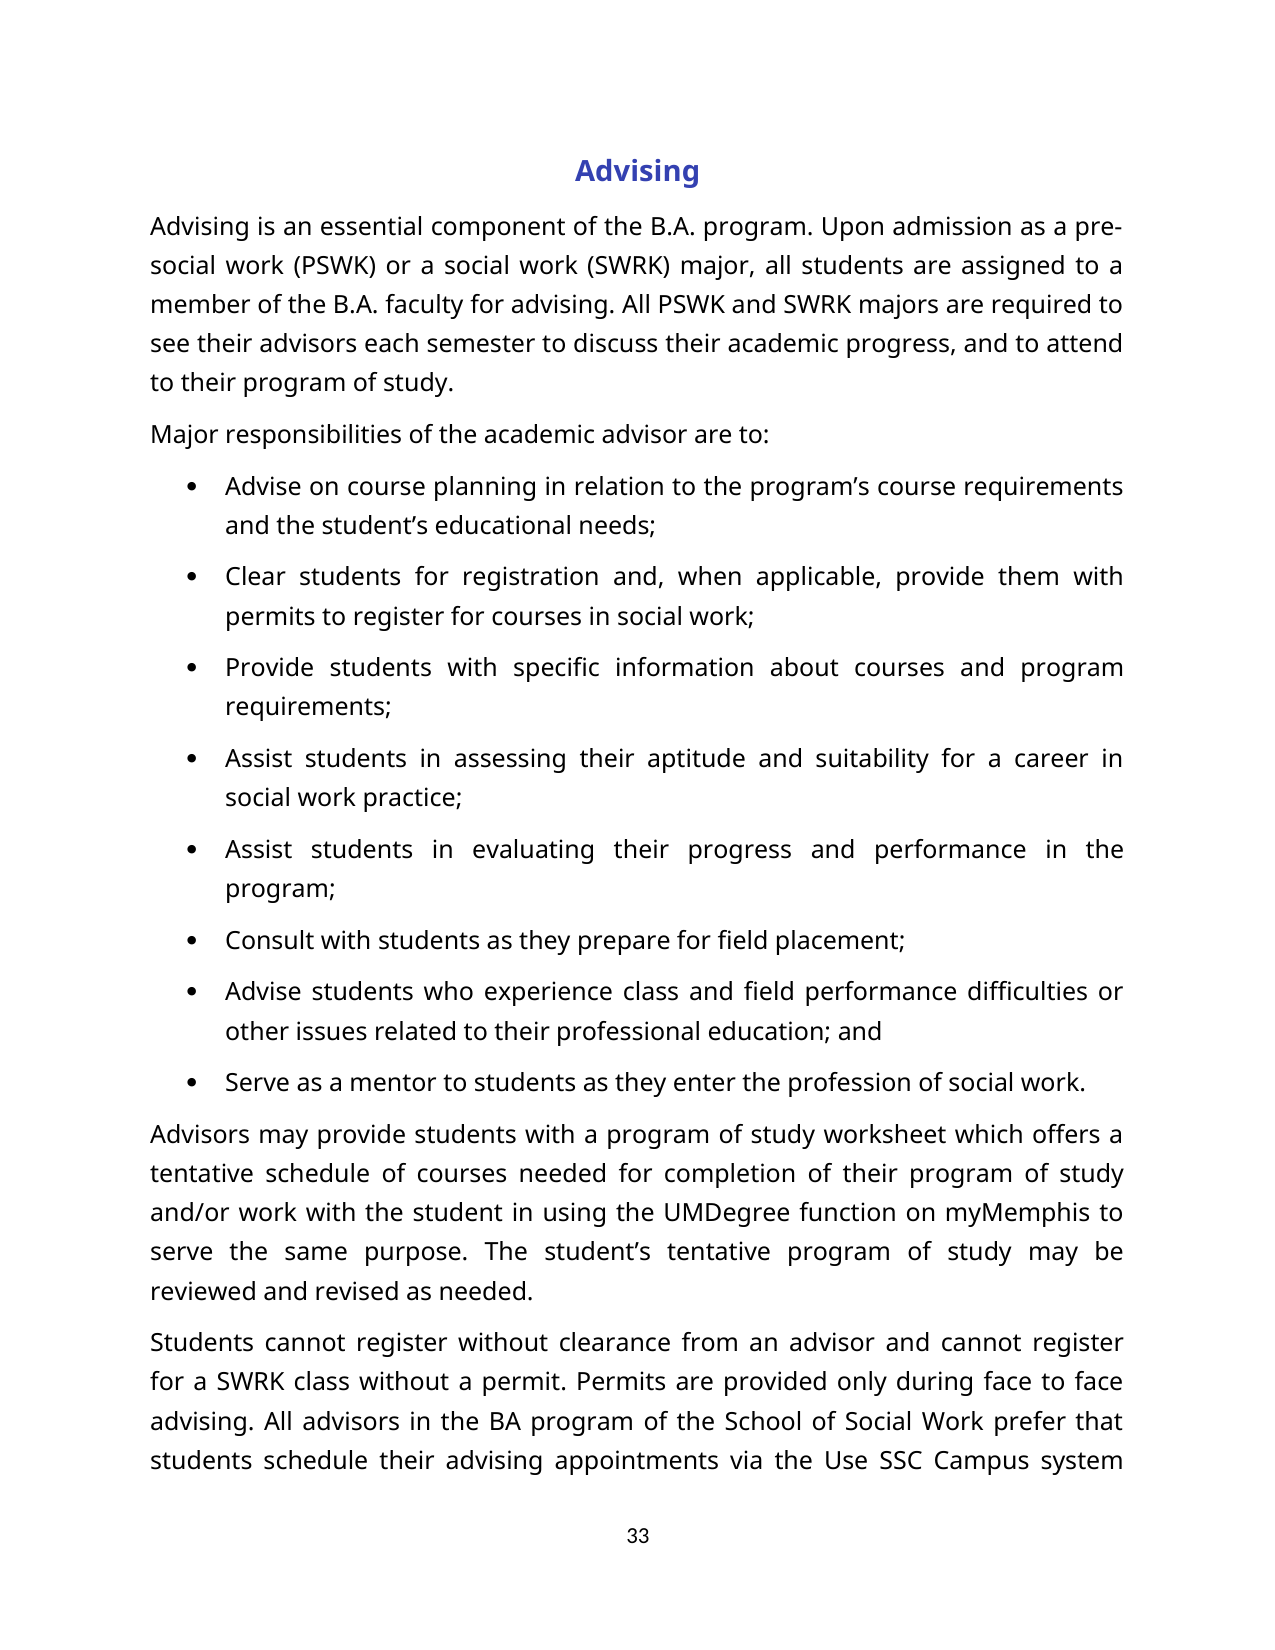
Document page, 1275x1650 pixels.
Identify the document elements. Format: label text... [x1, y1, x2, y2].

list Clear students for registration and, when applicable, provide them with permits to register for courses in social work; [187, 559, 1125, 632]
list Assist students in evaluating their progress and performance in the program; [187, 831, 1125, 905]
text Advising [150, 150, 1125, 190]
text Major responsibilities of the academic advisor are to: [150, 416, 1125, 451]
text Advisors may provide students with a program of study worksheet which offers a tentative schedule of courses needed for completion of their program of study and/or work with the student in using the UMDegree function on myMemphis to serve the same purpose. The student’s tentative program of study may be reviewed and revised as needed. [150, 1116, 1125, 1307]
text Advising is an essential component of the B.A. program. Upon admission as a pre-social work (PSWK) or a social work (SWRK) major, all students are assigned to a member of the B.A. faculty for advising. All PSWK and SWRK majors are required to see their advisors each semester to discuss their academic progress, and to attend to their program of study. [150, 208, 1125, 399]
list Consult with students as they prepare for field placement; [187, 922, 1125, 956]
list Provide students with specific information about courses and program requirements; [187, 650, 1125, 723]
list Advise students who experience class and field performance difficulties or other issues related to their professional education; and [187, 974, 1125, 1047]
list Assist students in assessing their aptitude and suitability for a career in social work practice; [187, 741, 1125, 814]
list Advise on course planning in relation to the program’s course requirements and the student’s educational needs; [187, 468, 1125, 541]
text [150, 1325, 1125, 1476]
list Serve as a mentor to students as they enter the profession of social work. [187, 1065, 1125, 1099]
